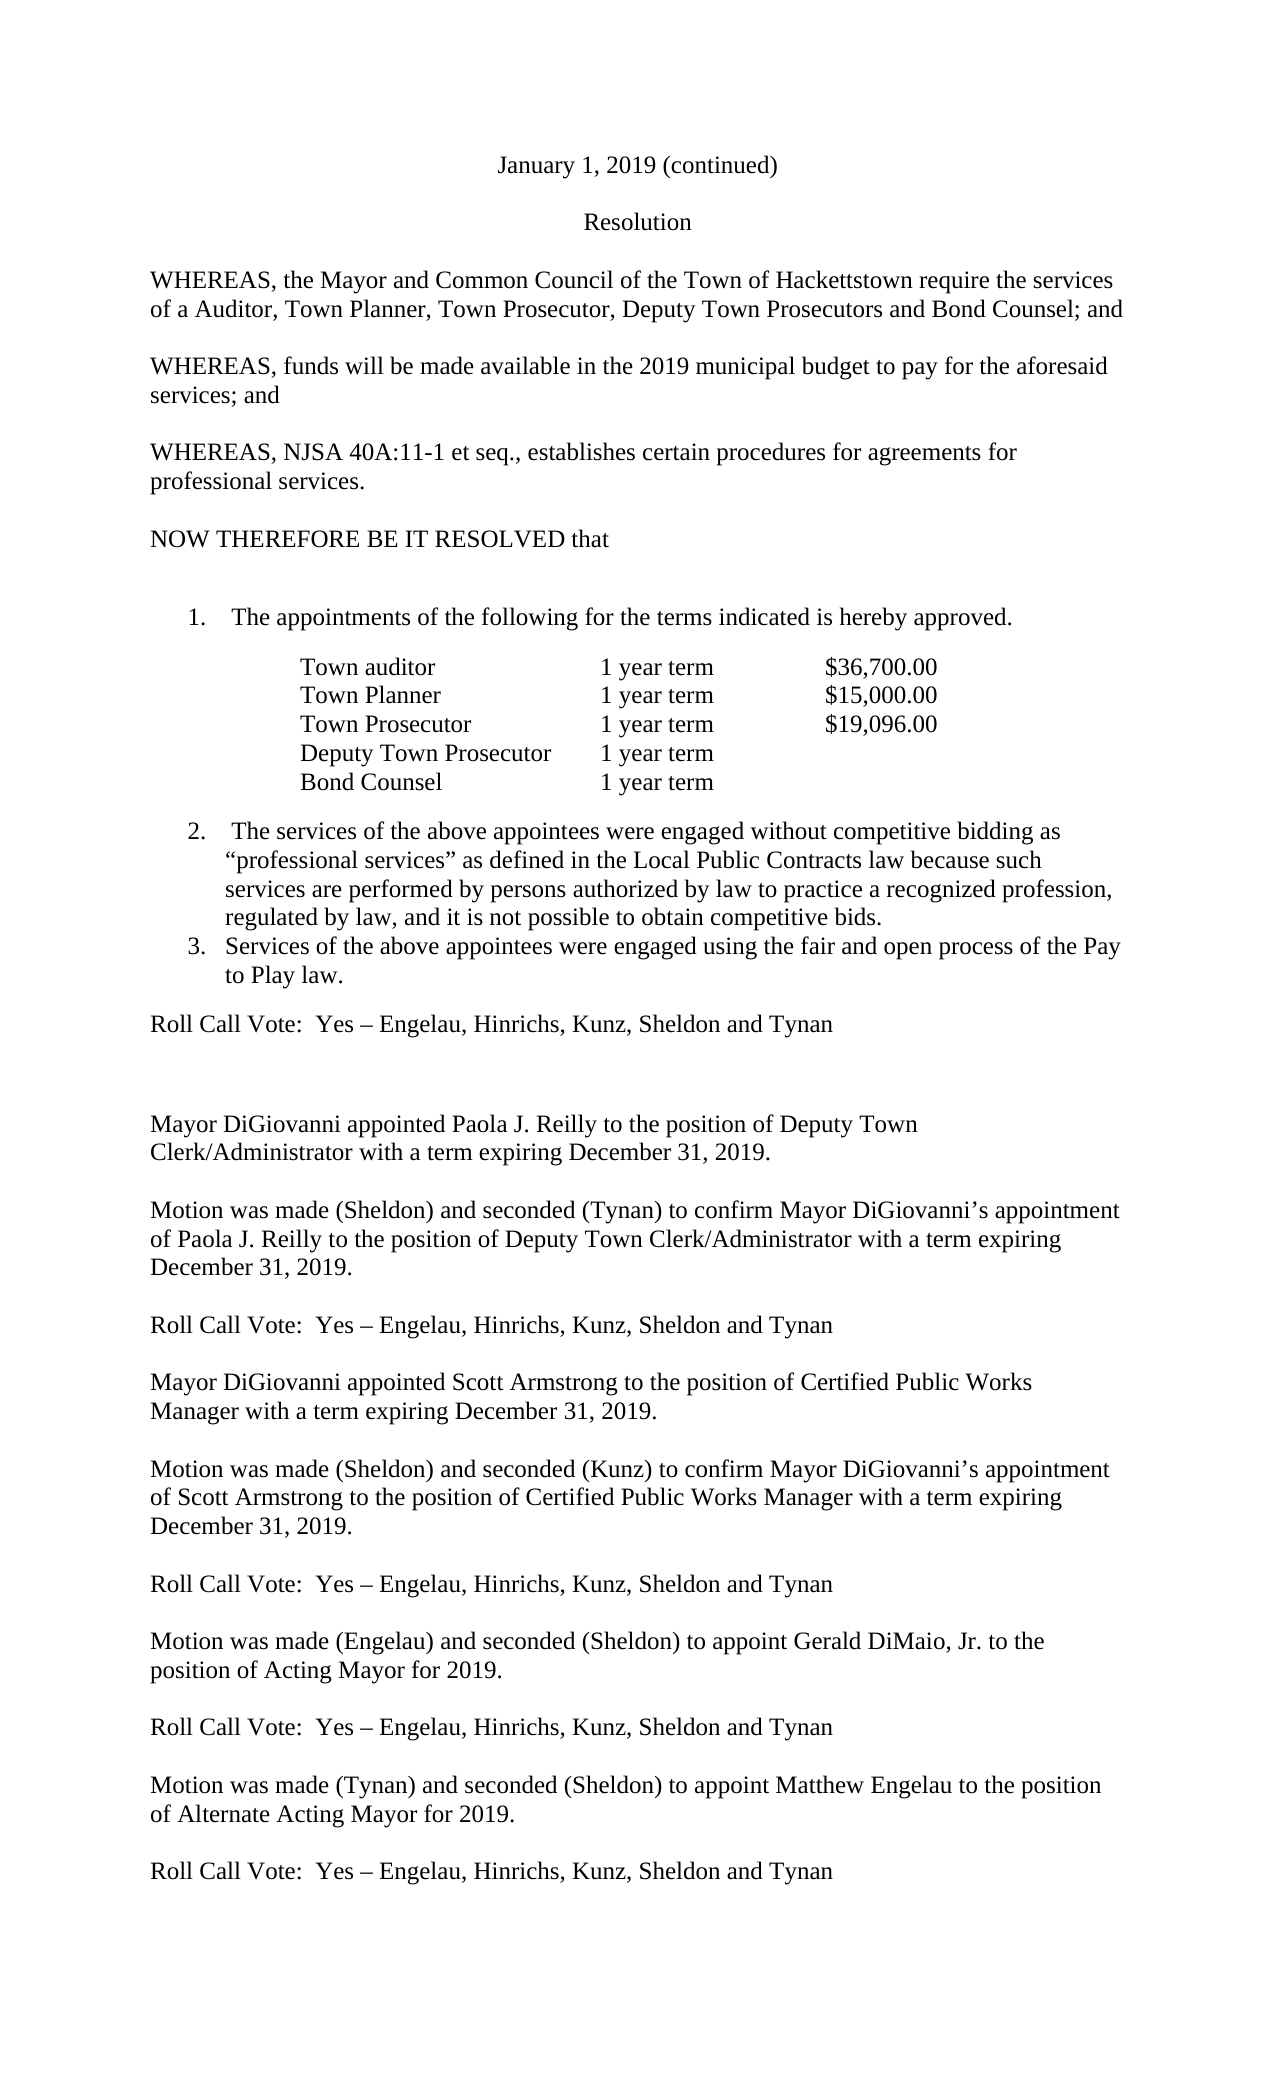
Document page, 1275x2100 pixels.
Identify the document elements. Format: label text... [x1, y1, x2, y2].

text Roll Call Vote: Yes – Engelau, Hinrichs, Kunz, Sheldon and Tynan [150, 1856, 1125, 1885]
text Bond Counsel 1 year term [225, 767, 1125, 795]
text Roll Call Vote: Yes – Engelau, Hinrichs, Kunz, Sheldon and Tynan [150, 1569, 1125, 1597]
text Town Prosecutor 1 year term $19,096.00 [225, 709, 1125, 738]
text Resolution [150, 207, 1125, 236]
text WHEREAS, funds will be made available in the 2019 municipal budget to pay for the aforesaid services; and [150, 351, 1125, 409]
text Motion was made (Sheldon) and seconded (Kunz) to confirm Mayor DiGiovanni’s appointment of Scott Armstrong to the position of Certified Public Works Manager with a term expiring December 31, 2019. [150, 1454, 1125, 1540]
text Town auditor 1 year term $36,700.00 [225, 652, 1125, 680]
text Roll Call Vote: Yes – Engelau, Hinrichs, Kunz, Sheldon and Tynan [150, 1009, 1125, 1038]
list The appointments of the following for the terms indicated is hereby approved. [187, 602, 1125, 631]
text Motion was made (Engelau) and seconded (Sheldon) to appoint Gerald DiMaio, Jr. to the position of Acting Mayor for 2019. [150, 1626, 1125, 1684]
list Services of the above appointees were engaged using the fair and open process of the Pay to Play law. [187, 931, 1125, 989]
text WHEREAS, the Mayor and Common Council of the Town of Hackettstown require the services of a Auditor, Town Planner, Town Prosecutor, Deputy Town Prosecutors and Bond Counsel; and [150, 265, 1125, 322]
text January 1, 2019 (continued) [150, 150, 1125, 179]
text WHEREAS, NJSA 40A:11-1 et seq., establishes certain procedures for agreements for professional services. [150, 437, 1125, 495]
text Mayor DiGiovanni appointed Paola J. Reilly to the position of Deputy Town Clerk/Administrator with a term expiring December 31, 2019. [150, 1109, 1125, 1166]
text Mayor DiGiovanni appointed Scott Armstrong to the position of Certified Public Works Manager with a term expiring December 31, 2019. [150, 1367, 1125, 1425]
text NOW THEREFORE BE IT RESOLVED that [150, 524, 1125, 552]
text Roll Call Vote: Yes – Engelau, Hinrichs, Kunz, Sheldon and Tynan [150, 1712, 1125, 1741]
text Motion was made (Sheldon) and seconded (Tynan) to confirm Mayor DiGiovanni’s appointment of Paola J. Reilly to the position of Deputy Town Clerk/Administrator with a term expiring December 31, 2019. [150, 1195, 1125, 1281]
text Motion was made (Tynan) and seconded (Sheldon) to appoint Matthew Engelau to the position of Alternate Acting Mayor for 2019. [150, 1770, 1125, 1827]
text Roll Call Vote: Yes – Engelau, Hinrichs, Kunz, Sheldon and Tynan [150, 1310, 1125, 1339]
text Town Planner 1 year term $15,000.00 [225, 680, 1125, 709]
list The services of the above appointees were engaged without competitive bidding as “professional services” as defined in the Local Public Contracts law because such services are performed by persons authorized by law to practice a recognized profession, regulated by law, and it is not possible to obtain competitive bids. [187, 816, 1125, 931]
text Deputy Town Prosecutor 1 year term [225, 738, 1125, 767]
